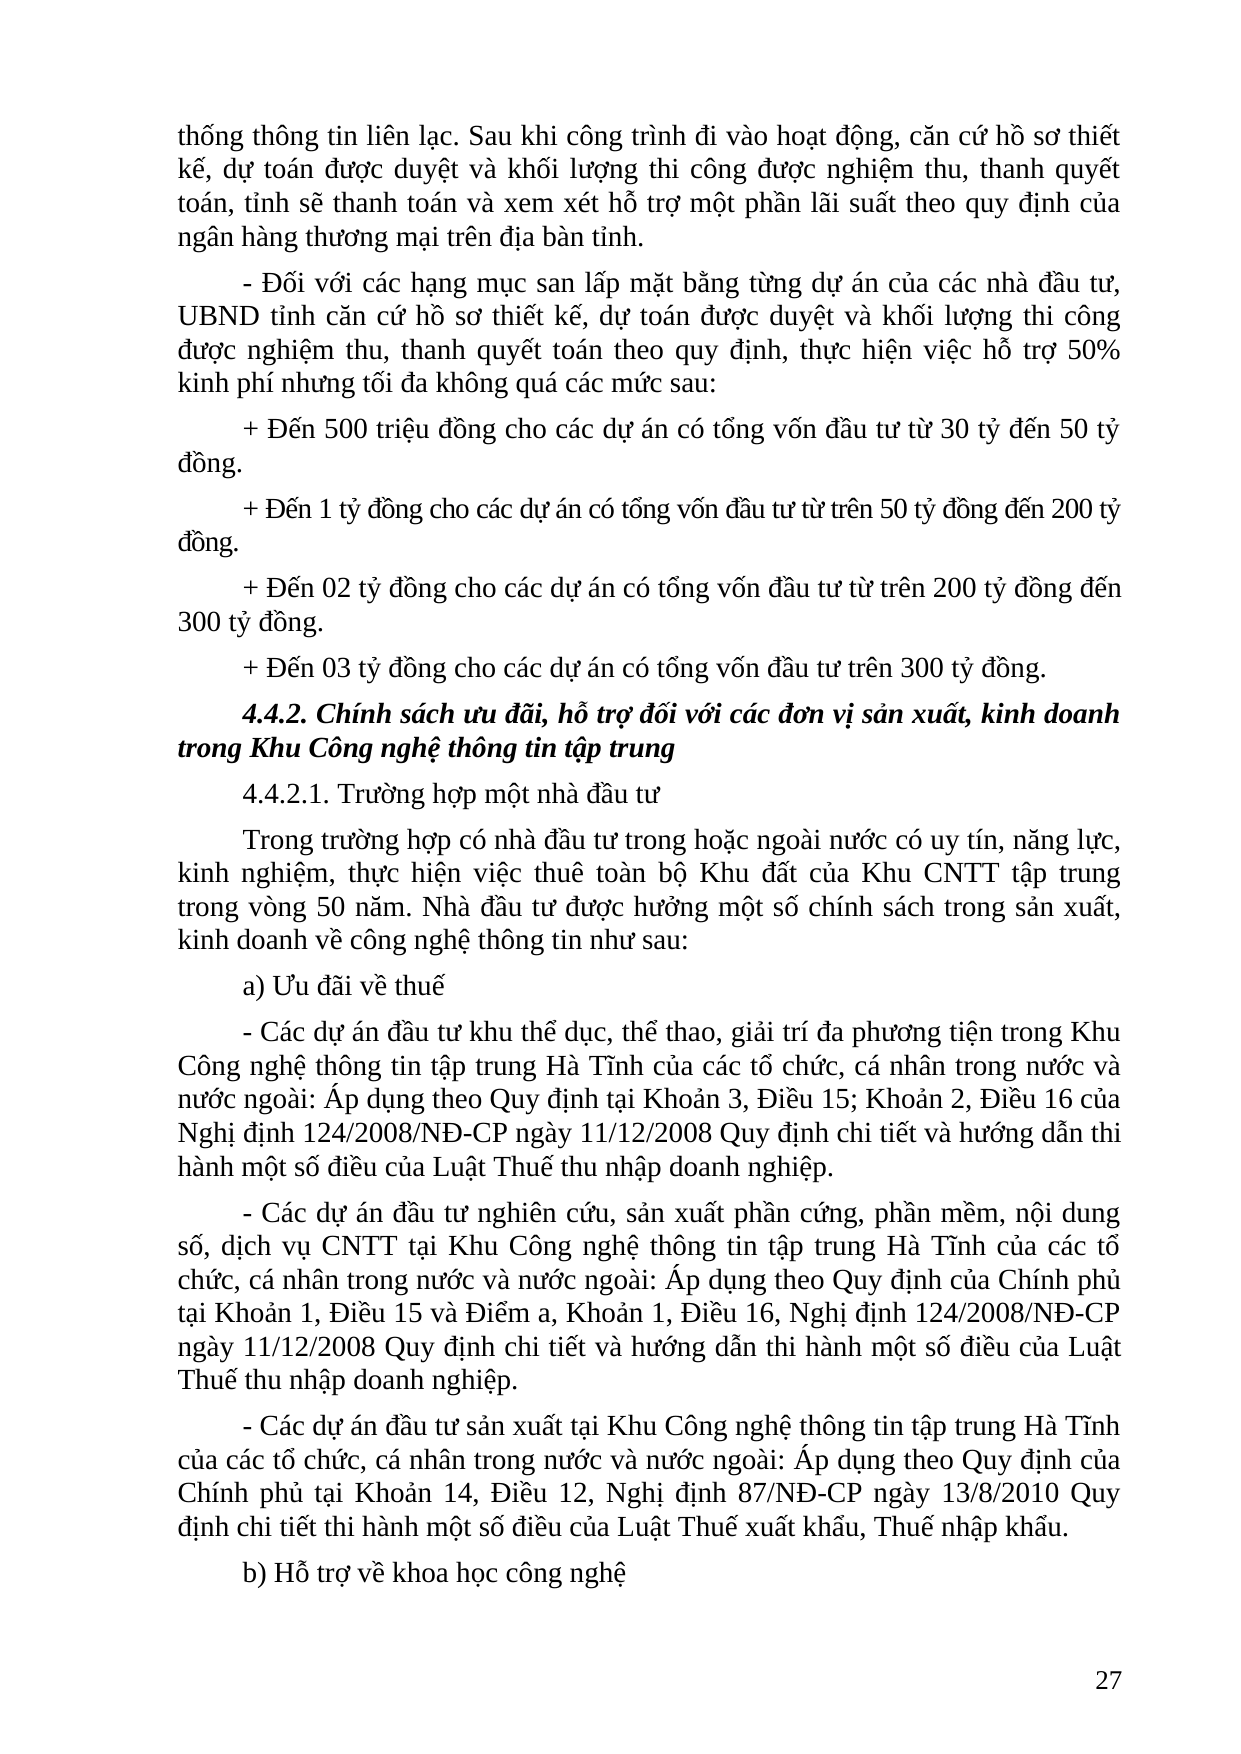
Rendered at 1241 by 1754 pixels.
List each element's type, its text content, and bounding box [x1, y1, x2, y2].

text a) Ưu đãi về thuế [177, 968, 1122, 1002]
text Trong trường hợp có nhà đầu tư trong hoặc ngoài nước có uy tín, năng lực, kinh nghiệm, thực hiện việc thuê toàn bộ Khu đất của Khu CNTT tập trung trong vòng 50 năm. Nhà đầu tư được hưởng một số chính sách trong sản xuất, kinh doanh về công nghệ thông tin như sau: [177, 822, 1122, 956]
text 4.4.2. Chính sách ưu đãi, hỗ trợ đối với các đơn vị sản xuất, kinh doanh trong Khu Công nghệ thông tin tập trung [177, 696, 1122, 763]
text - Các dự án đầu tư nghiên cứu, sản xuất phần cứng, phần mềm, nội dung số, dịch vụ CNTT tại Khu Công nghệ thông tin tập trung Hà Tĩnh của các tổ chức, cá nhân trong nước và nước ngoài: Áp dụng theo Quy định của Chính phủ tại Khoản 1, Điều 15 và Điểm a, Khoản 1, Điều 16, Nghị định 124/2008/NĐ-CP ngày 11/12/2008 Quy định chi tiết và hướng dẫn thi hành một số điều của Luật Thuế thu nhập doanh nghiệp. [177, 1195, 1122, 1396]
text - Các dự án đầu tư khu thể dục, thể thao, giải trí đa phương tiện trong Khu Công nghệ thông tin tập trung Hà Tĩnh của các tổ chức, cá nhân trong nước và nước ngoài: Áp dụng theo Quy định tại Khoản 3, Điều 15; Khoản 2, Điều 16 của Nghị định 124/2008/NĐ-CP ngày 11/12/2008 Quy định chi tiết và hướng dẫn thi hành một số điều của Luật Thuế thu nhập doanh nghiệp. [177, 1014, 1122, 1182]
text b) Hỗ trợ về khoa học công nghệ [177, 1555, 1122, 1589]
text + Đến 1 tỷ đồng cho các dự án có tổng vốn đầu tư từ trên 50 tỷ đồng đến 200 tỷ đồng. [177, 491, 1122, 558]
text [177, 118, 1122, 252]
text - Các dự án đầu tư sản xuất tại Khu Công nghệ thông tin tập trung Hà Tĩnh của các tổ chức, cá nhân trong nước và nước ngoài: Áp dụng theo Quy định của Chính phủ tại Khoản 14, Điều 12, Nghị định 87/NĐ-CP ngày 13/8/2010 Quy định chi tiết thi hành một số điều của Luật Thuế xuất khẩu, Thuế nhập khẩu. [177, 1408, 1122, 1543]
text - Đối với các hạng mục san lấp mặt bằng từng dự án của các nhà đầu tư, UBND tỉnh căn cứ hồ sơ thiết kế, dự toán được duyệt và khối lượng thi công được nghiệm thu, thanh quyết toán theo quy định, thực hiện việc hỗ trợ 50% kinh phí nhưng tối đa không quá các mức sau: [177, 265, 1122, 399]
text 4.4.2.1. Trường hợp một nhà đầu tư [177, 776, 1122, 809]
text + Đến 02 tỷ đồng cho các dự án có tổng vốn đầu tư từ trên 200 tỷ đồng đến 300 tỷ đồng. [177, 571, 1122, 638]
text + Đến 03 tỷ đồng cho các dự án có tổng vốn đầu tư trên 300 tỷ đồng. [177, 650, 1122, 684]
text + Đến 500 triệu đồng cho các dự án có tổng vốn đầu tư từ 30 tỷ đến 50 tỷ đồng. [177, 411, 1122, 478]
